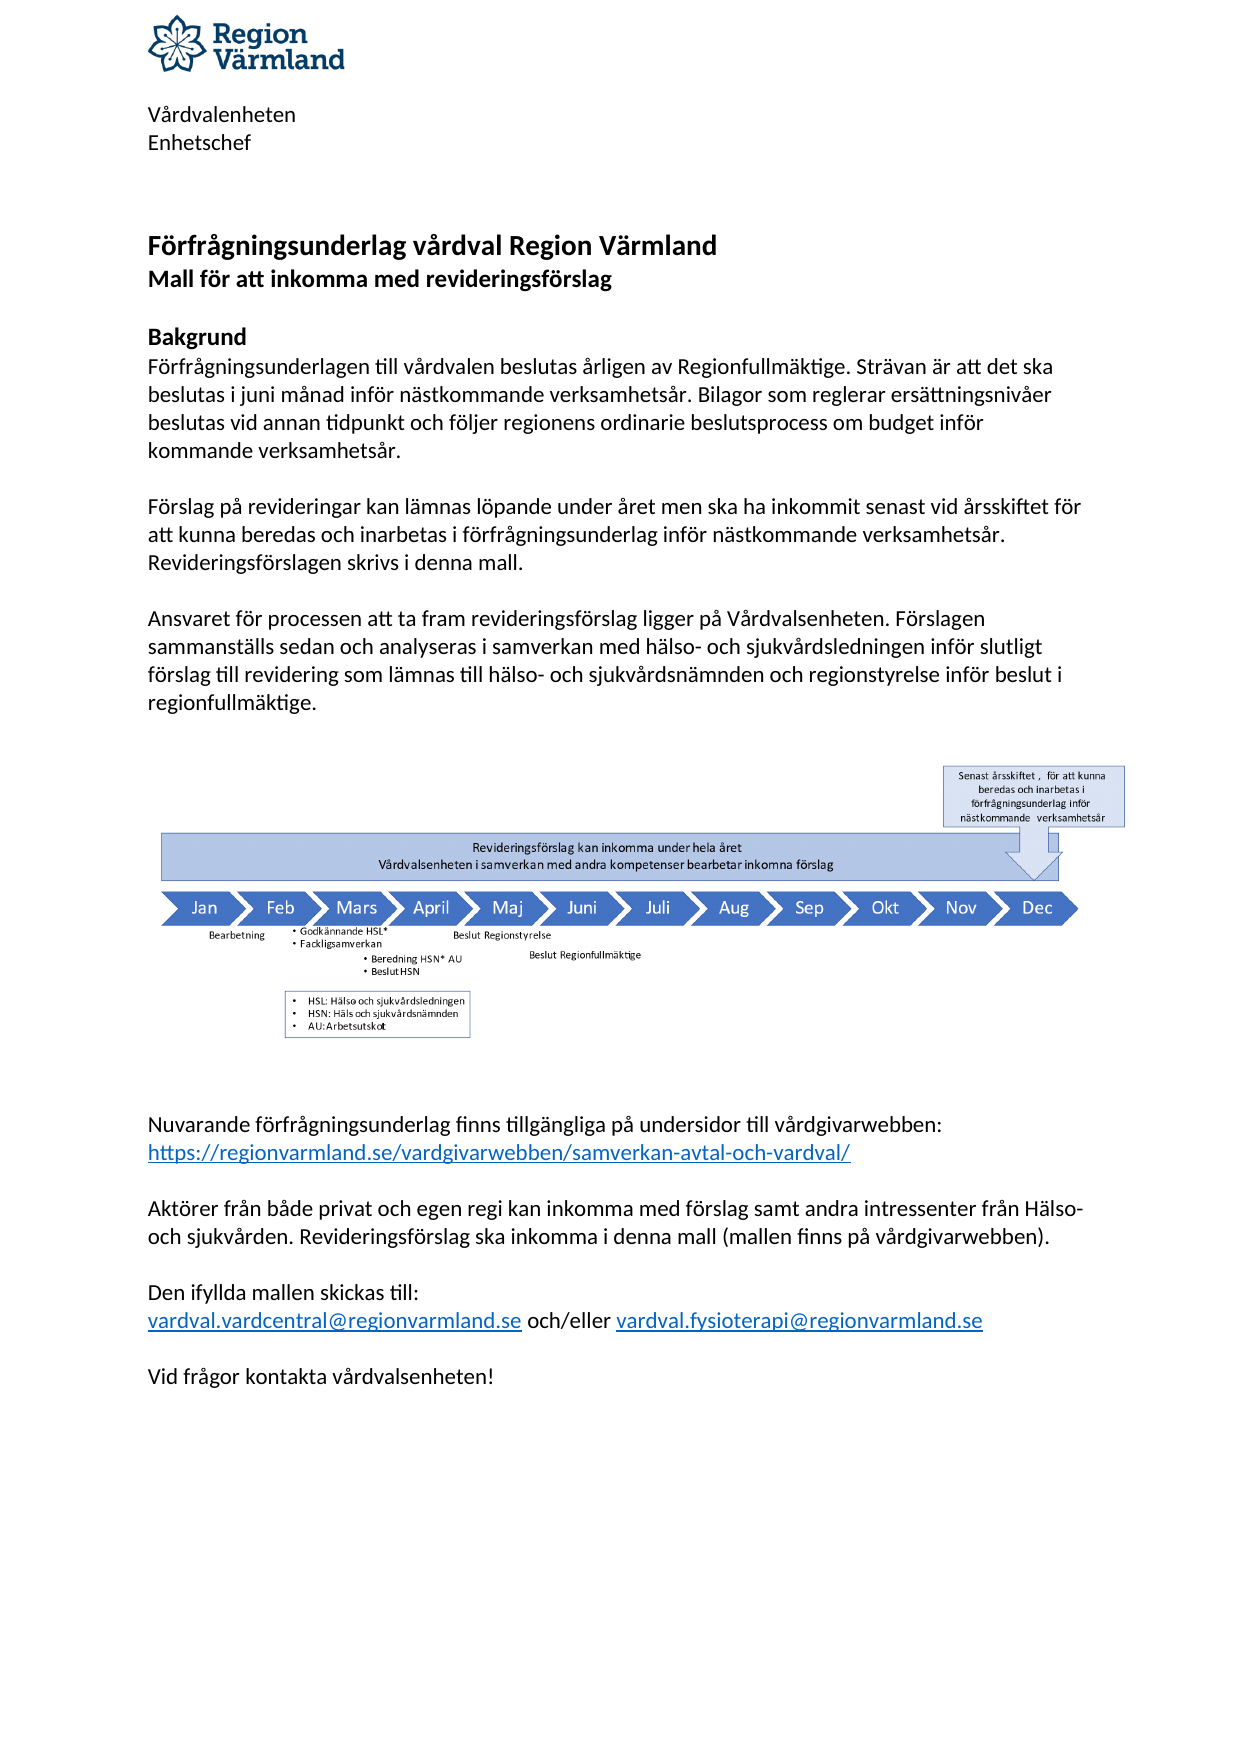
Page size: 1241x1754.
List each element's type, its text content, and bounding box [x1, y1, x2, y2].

text Vid frågor kontakta vårdvalsenheten! [148, 1362, 1093, 1390]
text Aktörer från både privat och egen regi kan inkomma med förslag samt andra intressenter från Hälso- och sjukvården. Revideringsförslag ska inkomma i denna mall (mallen finns på vårdgivarwebben). [148, 1194, 1093, 1250]
picture [147, 14, 345, 72]
text Förfrågningsunderlagen till vårdvalen beslutas årligen av Regionfullmäktige. Strävan är att det ska beslutas i juni månad inför nästkommande verksamhetsår. Bilagor som reglerar ersättningsnivåer beslutas vid annan tidpunkt och följer regionens ordinarie beslutsprocess om budget inför kommande verksamhetsår. [148, 352, 1093, 464]
text Bakgrund [148, 322, 1093, 352]
picture [147, 744, 1140, 1082]
text Ansvaret för processen att ta fram revideringsförslag ligger på Vårdvalsenheten. Förslagen sammanställs sedan och analyseras i samverkan med hälso- och sjukvårdsledningen inför slutligt förslag till revidering som lämnas till hälso- och sjukvårdsnämnden och regionstyrelse inför beslut i regionfullmäktige. [148, 604, 1093, 716]
text Mall för att inkomma med revideringsförslag [148, 263, 1093, 293]
text Förfrågningsunderlag vårdval Region Värmland [148, 227, 1093, 263]
text vardval.vardcentral@regionvarmland.se och/eller vardval.fysioterapi@regionvarmland.se [148, 1306, 1093, 1334]
text Den ifyllda mallen skickas till: [148, 1278, 1093, 1306]
text Förslag på revideringar kan lämnas löpande under året men ska ha inkommit senast vid årsskiftet för att kunna beredas och inarbetas i förfrågningsunderlag inför nästkommande verksamhetsår. Revideringsförslagen skrivs i denna mall. [148, 492, 1093, 576]
text Nuvarande förfrågningsunderlag finns tillgängliga på undersidor till vårdgivarwebben: https://regionvarmland.se/vardgivarwebben/samverkan-avtal-och-vardval/ [148, 1110, 1093, 1166]
